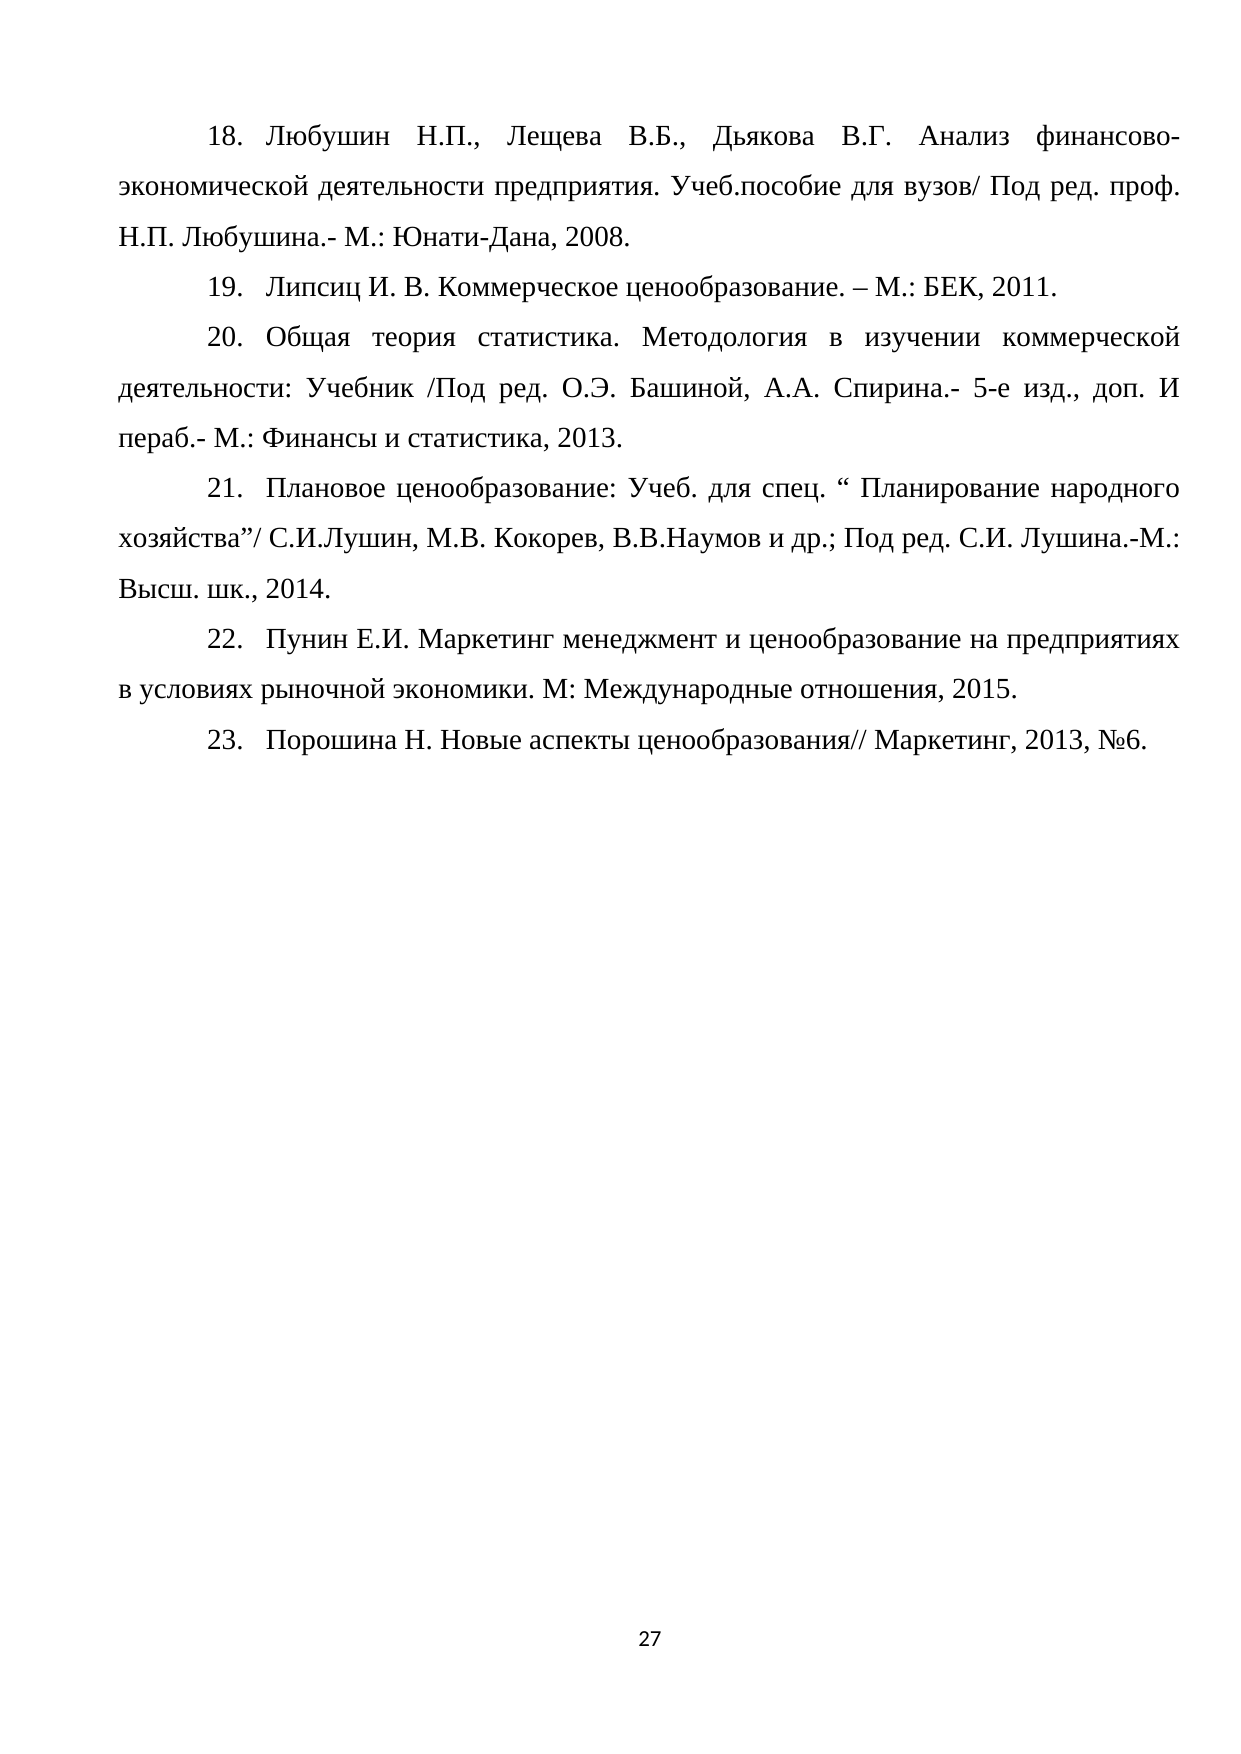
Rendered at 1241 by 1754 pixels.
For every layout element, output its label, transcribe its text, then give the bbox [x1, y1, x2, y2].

list Плановое ценообразование: Учеб. для спец. “ Планирование народного хозяйства”/ С.И.Лушин, М.В. Кокорев, В.В.Наумов и др.; Под ред. С.И. Лушина.-М.: Высш. шк., 2014. [118, 470, 1181, 604]
list Порошина Н. Новые аспекты ценообразования// Маркетинг, 2013, №6. [118, 722, 1181, 755]
list Любушин Н.П., Лещева В.Б., Дьякова В.Г. Анализ финансово-экономической деятельности предприятия. Учеб.пособие для вузов/ Под ред. проф. Н.П. Любушина.- М.: Юнати-Дана, 2008. [118, 118, 1181, 252]
list Липсиц И. В. Коммерческое ценообразование. – М.: БЕК, 2011. [118, 269, 1181, 303]
list Общая теория статистика. Методология в изучении коммерческой деятельности: Учебник /Под ред. О.Э. Башиной, А.А. Спирина.- 5-е изд., доп. И пераб.- М.: Финансы и статистика, 2013. [118, 319, 1181, 453]
list Пунин Е.И. Маркетинг менеджмент и ценообразование на предприятиях в условиях рыночной экономики. М: Международные отношения, 2015. [118, 621, 1181, 705]
